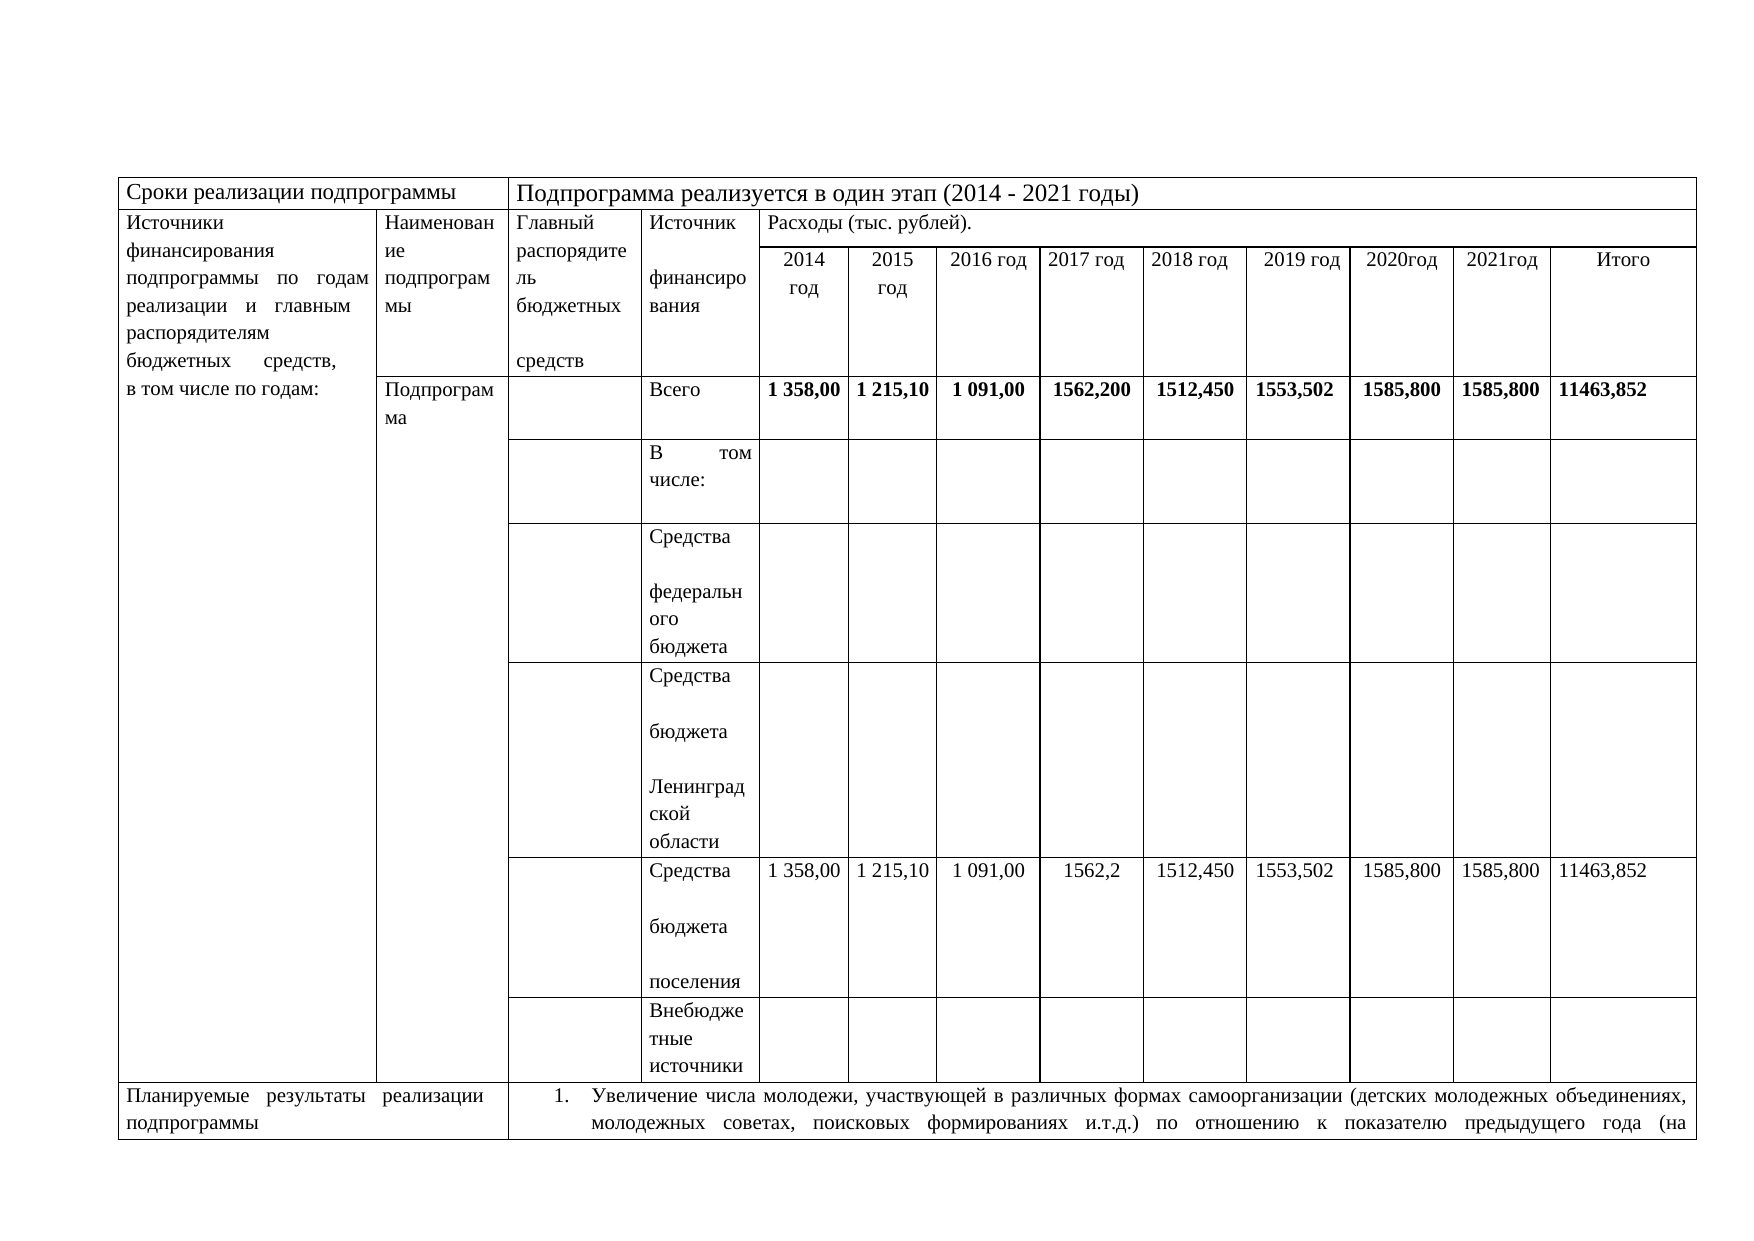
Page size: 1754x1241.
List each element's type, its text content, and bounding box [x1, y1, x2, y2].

table_cell [1247, 440, 1349, 522]
table_cell [509, 858, 641, 997]
table_cell Всего [642, 377, 759, 439]
table_cell Источники финансирования подпрограммы по годам реализации и главным распорядителям бюджетных средств, в том числе по годам: [119, 210, 376, 1082]
table_cell [1351, 998, 1453, 1082]
table_cell [1454, 440, 1550, 522]
table_cell [937, 524, 1039, 662]
table_cell [1144, 440, 1246, 522]
table_cell Итого [1551, 248, 1696, 376]
table_cell Подпрограмма [377, 377, 508, 1082]
table_cell 1553,502 [1247, 377, 1349, 439]
table_cell 2020год [1351, 248, 1453, 376]
table_cell 1 091,00 [937, 377, 1039, 439]
table_cell 1512,450 [1144, 377, 1246, 439]
table_cell 1 091,00 [937, 858, 1039, 997]
table_cell 1553,502 [1247, 858, 1349, 997]
table_cell 2017 год [1041, 248, 1143, 376]
table_cell [509, 440, 641, 522]
table_cell Главный распорядитель бюджетных средств [509, 210, 641, 376]
table_cell 11463,852 [1551, 858, 1696, 997]
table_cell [119, 1083, 508, 1139]
table_cell [1041, 998, 1143, 1082]
table_cell [1351, 524, 1453, 662]
table_cell [849, 663, 936, 857]
table_cell [1551, 440, 1696, 522]
table_cell Средства федерального бюджета [642, 524, 759, 662]
table_cell 1562,200 [1041, 377, 1143, 439]
table_cell [1551, 524, 1696, 662]
table_cell 2018 год [1144, 248, 1246, 376]
table_cell [1041, 524, 1143, 662]
table_cell [1247, 524, 1349, 662]
table_cell Средства бюджета поселения [642, 858, 759, 997]
table_cell [509, 524, 641, 662]
table_cell [760, 663, 848, 857]
table_cell [760, 524, 848, 662]
table_cell [509, 377, 641, 439]
table_cell Сроки реализации подпрограммы [119, 178, 508, 209]
table_cell [1144, 998, 1246, 1082]
table_cell 2016 год [937, 248, 1039, 376]
table_cell [509, 663, 641, 857]
table_cell [1454, 998, 1550, 1082]
table_cell 1585,800 [1454, 377, 1550, 439]
table_cell [1551, 998, 1696, 1082]
table_cell [760, 998, 848, 1082]
table_cell 11463,852 [1551, 377, 1696, 439]
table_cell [509, 1083, 1696, 1139]
table_cell [509, 998, 641, 1082]
table_cell [937, 440, 1039, 522]
table_cell 2019 год [1247, 248, 1349, 376]
table_cell [937, 663, 1039, 857]
table_cell [1247, 998, 1349, 1082]
table_cell 2021год [1454, 248, 1550, 376]
table_cell 1585,800 [1351, 377, 1453, 439]
table_cell В том числе: [642, 440, 759, 522]
table_cell [849, 440, 936, 522]
table_cell [1351, 440, 1453, 522]
table_cell 1512,450 [1144, 858, 1246, 997]
table_cell [1351, 663, 1453, 857]
table_cell [1041, 440, 1143, 522]
table_cell 2015 год [849, 248, 936, 376]
table_cell 1 215,10 [849, 377, 936, 439]
table_cell [849, 998, 936, 1082]
table_cell Расходы (тыс. рублей). [760, 210, 1696, 246]
table_cell [849, 524, 936, 662]
table_cell 1562,2 [1041, 858, 1143, 997]
table_cell 2014 год [760, 248, 848, 376]
table_cell [937, 998, 1039, 1082]
table_cell Источник финансирования [642, 210, 759, 376]
table_cell [1454, 663, 1550, 857]
table_cell Внебюджетные источники [642, 998, 759, 1082]
table_cell 1585,800 [1454, 858, 1550, 997]
table_cell [1041, 663, 1143, 857]
table_cell Наименование подпрограммы [377, 210, 508, 376]
table_cell Подпрограмма реализуется в один этап (2014 - 2021 годы) [509, 178, 1696, 209]
table_cell Средства бюджета Ленинградской области [642, 663, 759, 857]
table_cell [760, 440, 848, 522]
table_cell 1 358,00 [760, 377, 848, 439]
table_cell [1551, 663, 1696, 857]
table_cell 1 215,10 [849, 858, 936, 997]
table_cell [1144, 524, 1246, 662]
table_cell 1585,800 [1351, 858, 1453, 997]
table_cell [1144, 663, 1246, 857]
table_cell 1 358,00 [760, 858, 848, 997]
table_cell [1454, 524, 1550, 662]
table_cell [1247, 663, 1349, 857]
